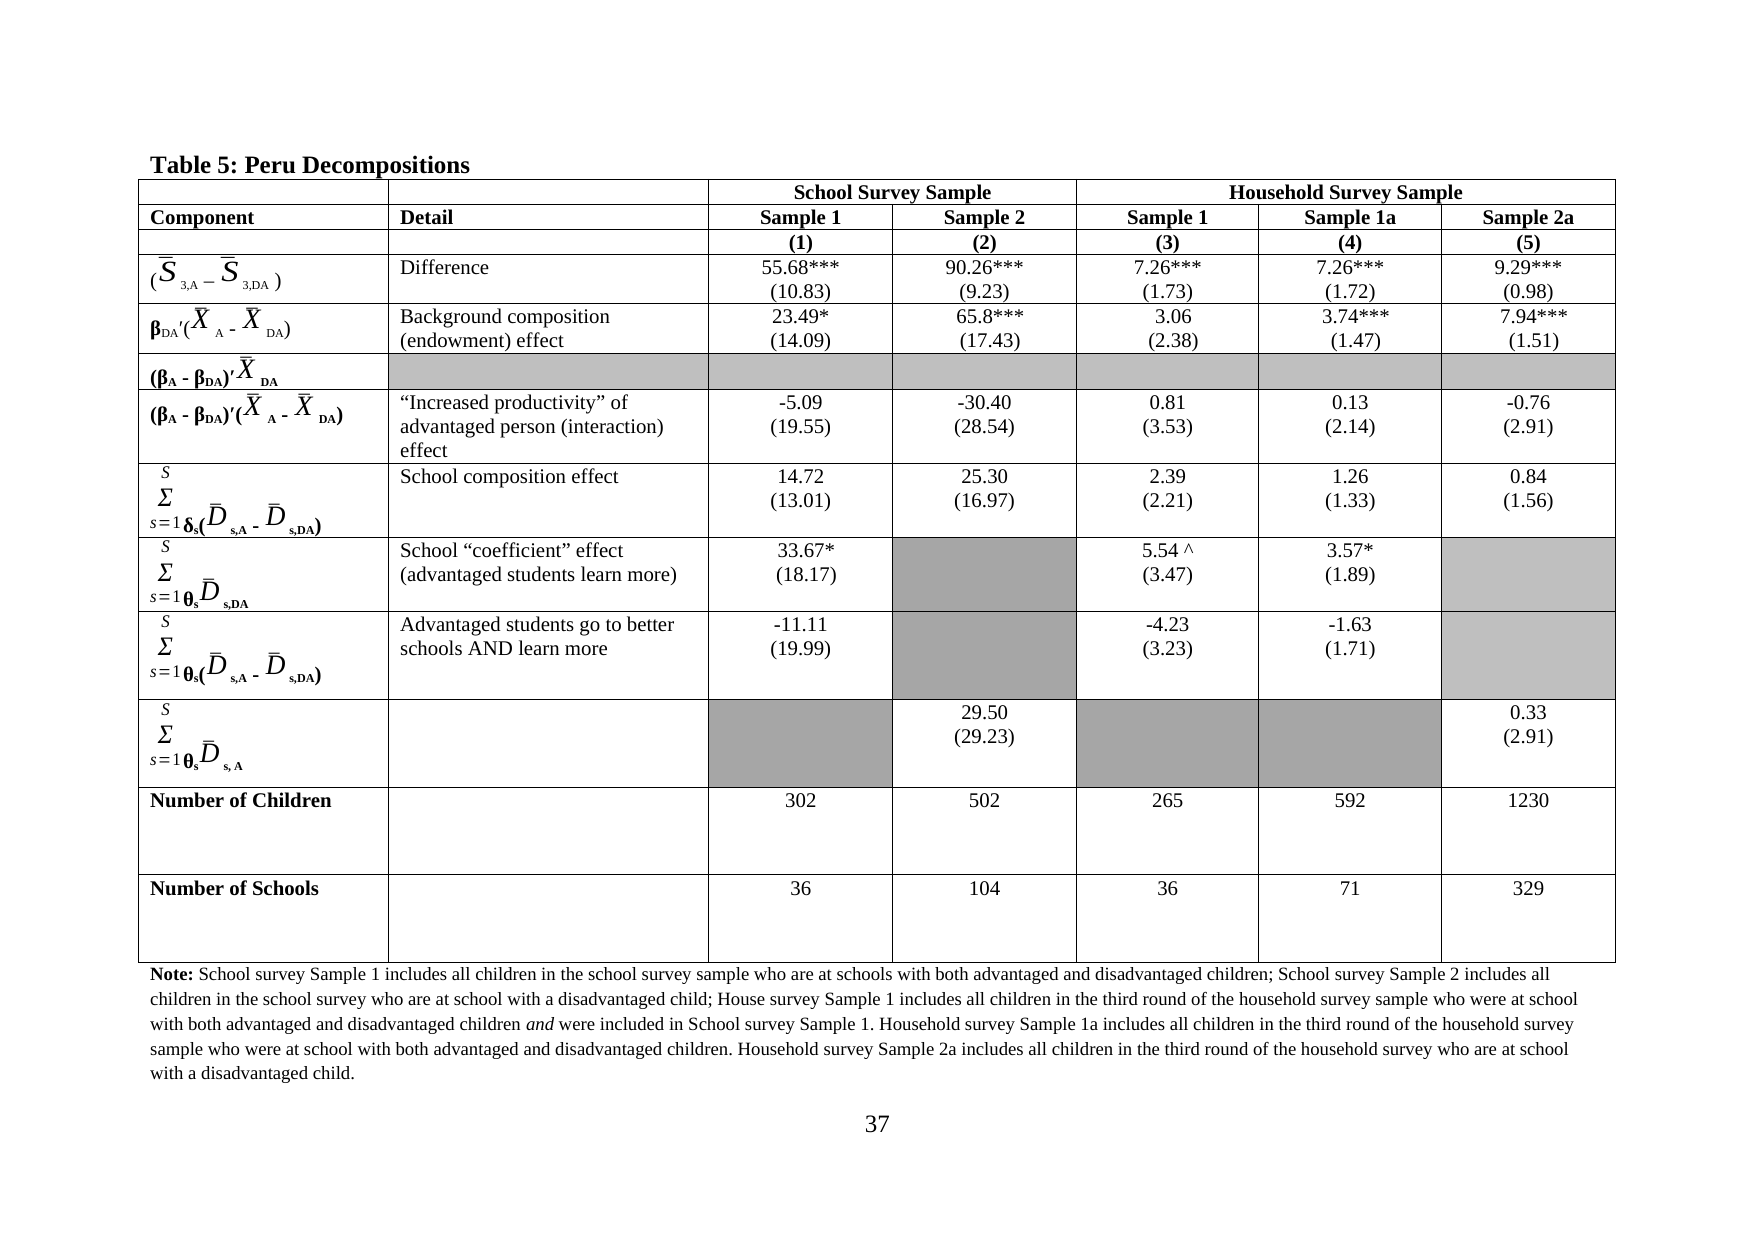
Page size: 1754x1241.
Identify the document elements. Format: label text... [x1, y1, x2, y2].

table_cell 29.50 (29.23) [893, 700, 1076, 787]
table_cell (3,A – 3,DA ) [139, 255, 388, 303]
table_cell [1259, 700, 1441, 787]
table_cell 3.06 (2.38) [1077, 304, 1258, 352]
table_cell 7.26*** (1.72) [1259, 255, 1441, 303]
table_cell [709, 354, 892, 389]
table_cell βDAʹ(A - DA) [139, 304, 388, 352]
table_cell -4.23 (3.23) [1077, 612, 1258, 699]
table_cell 71 [1259, 875, 1441, 962]
table_cell School Survey Sample [709, 180, 1076, 204]
table_cell Component [139, 205, 388, 229]
table_cell [389, 700, 708, 787]
table_cell 25.30 (16.97) [893, 464, 1076, 537]
table_cell (1) [709, 230, 892, 254]
table_cell 1.26 (1.33) [1259, 464, 1441, 537]
table_cell [709, 700, 892, 787]
table_cell -1.63 (1.71) [1259, 612, 1441, 699]
table_cell [1442, 538, 1615, 611]
table_cell θs(s,A - s,DA) [139, 612, 388, 699]
table_cell 9.29*** (0.98) [1442, 255, 1615, 303]
table_cell (2) [893, 230, 1076, 254]
table_cell 7.94*** (1.51) [1442, 304, 1615, 352]
text Note: School survey Sample 1 includes all children in the school survey sample who are at schools with both advantaged and disadvantaged children; School survey Sample 2 includes all children in the school survey who are at school with a disadvantaged child; House survey Sample 1 includes all children in the third round of the household survey sample who were at school with both advantaged and disadvantaged children and were included in School survey Sample 1. Household survey Sample 1a includes all children in the third round of the household survey sample who were at school with both advantaged and disadvantaged children. Household survey Sample 2a includes all children in the third round of the household survey who are at school with a disadvantaged child. [150, 963, 1604, 1084]
table_cell 592 [1259, 788, 1441, 874]
table_cell (5) [1442, 230, 1615, 254]
table_cell Advantaged students go to better schools AND learn more [389, 612, 708, 699]
table_cell [893, 538, 1076, 611]
table_cell [389, 788, 708, 874]
table_cell [1077, 354, 1258, 389]
table_cell Number of Schools [139, 875, 388, 962]
table_cell [389, 230, 708, 254]
table_cell School “coefficient” effect (advantaged students learn more) [389, 538, 708, 611]
table_cell [893, 612, 1076, 699]
table_cell 265 [1077, 788, 1258, 874]
table_cell 3.74*** (1.47) [1259, 304, 1441, 352]
table_header Table 5: Peru Decompositions [139, 150, 1615, 179]
table_cell Number of Children [139, 788, 388, 874]
table_cell 33.67* (18.17) [709, 538, 892, 611]
table_cell [139, 180, 388, 204]
table_cell [1077, 700, 1258, 787]
table_cell 0.13 (2.14) [1259, 390, 1441, 462]
table_cell 2.39 (2.21) [1077, 464, 1258, 537]
table_cell -5.09 (19.55) [709, 390, 892, 462]
table_cell (3) [1077, 230, 1258, 254]
table_cell [389, 875, 708, 962]
table_cell [389, 354, 708, 389]
table_cell (βA - βDA)ʹDA [139, 354, 388, 389]
table_cell Household Survey Sample [1077, 180, 1615, 204]
table_cell (βA - βDA)ʹ(A - DA) [139, 390, 388, 462]
table_cell [139, 230, 388, 254]
table_cell [893, 354, 1076, 389]
table_cell 36 [1077, 875, 1258, 962]
table_cell [389, 180, 708, 204]
table_cell [1442, 612, 1615, 699]
table_cell (4) [1259, 230, 1441, 254]
table_cell 36 [709, 875, 892, 962]
table_cell 7.26*** (1.73) [1077, 255, 1258, 303]
table_cell 5.54 ^ (3.47) [1077, 538, 1258, 611]
table_cell δs(s,A - s,DA) [139, 464, 388, 537]
table_cell 14.72 (13.01) [709, 464, 892, 537]
table_cell 0.81 (3.53) [1077, 390, 1258, 462]
table_cell 23.49* (14.09) [709, 304, 892, 352]
table_cell 1230 [1442, 788, 1615, 874]
table_cell 502 [893, 788, 1076, 874]
table_cell [1259, 354, 1441, 389]
table_cell Background composition (endowment) effect [389, 304, 708, 352]
table_cell 55.68*** (10.83) [709, 255, 892, 303]
table_cell 0.33 (2.91) [1442, 700, 1615, 787]
table_cell Sample 1a [1259, 205, 1441, 229]
table_cell 302 [709, 788, 892, 874]
table_cell [1442, 354, 1615, 389]
table_cell School composition effect [389, 464, 708, 537]
table_cell Detail [389, 205, 708, 229]
table_cell 65.8*** (17.43) [893, 304, 1076, 352]
table_cell 0.84 (1.56) [1442, 464, 1615, 537]
table_cell 329 [1442, 875, 1615, 962]
table_cell 90.26*** (9.23) [893, 255, 1076, 303]
table_cell θss,DA [139, 538, 388, 611]
table_cell “Increased productivity” of advantaged person (interaction) effect [389, 390, 708, 462]
table_cell -11.11 (19.99) [709, 612, 892, 699]
table_cell Sample 2a [1442, 205, 1615, 229]
table_cell θss, A [139, 700, 388, 787]
table_cell Sample 2 [893, 205, 1076, 229]
table_cell 3.57* (1.89) [1259, 538, 1441, 611]
table_cell -30.40 (28.54) [893, 390, 1076, 462]
table_cell 104 [893, 875, 1076, 962]
table_cell Sample 1 [1077, 205, 1258, 229]
table_cell Difference [389, 255, 708, 303]
table_cell -0.76 (2.91) [1442, 390, 1615, 462]
table_cell Sample 1 [709, 205, 892, 229]
